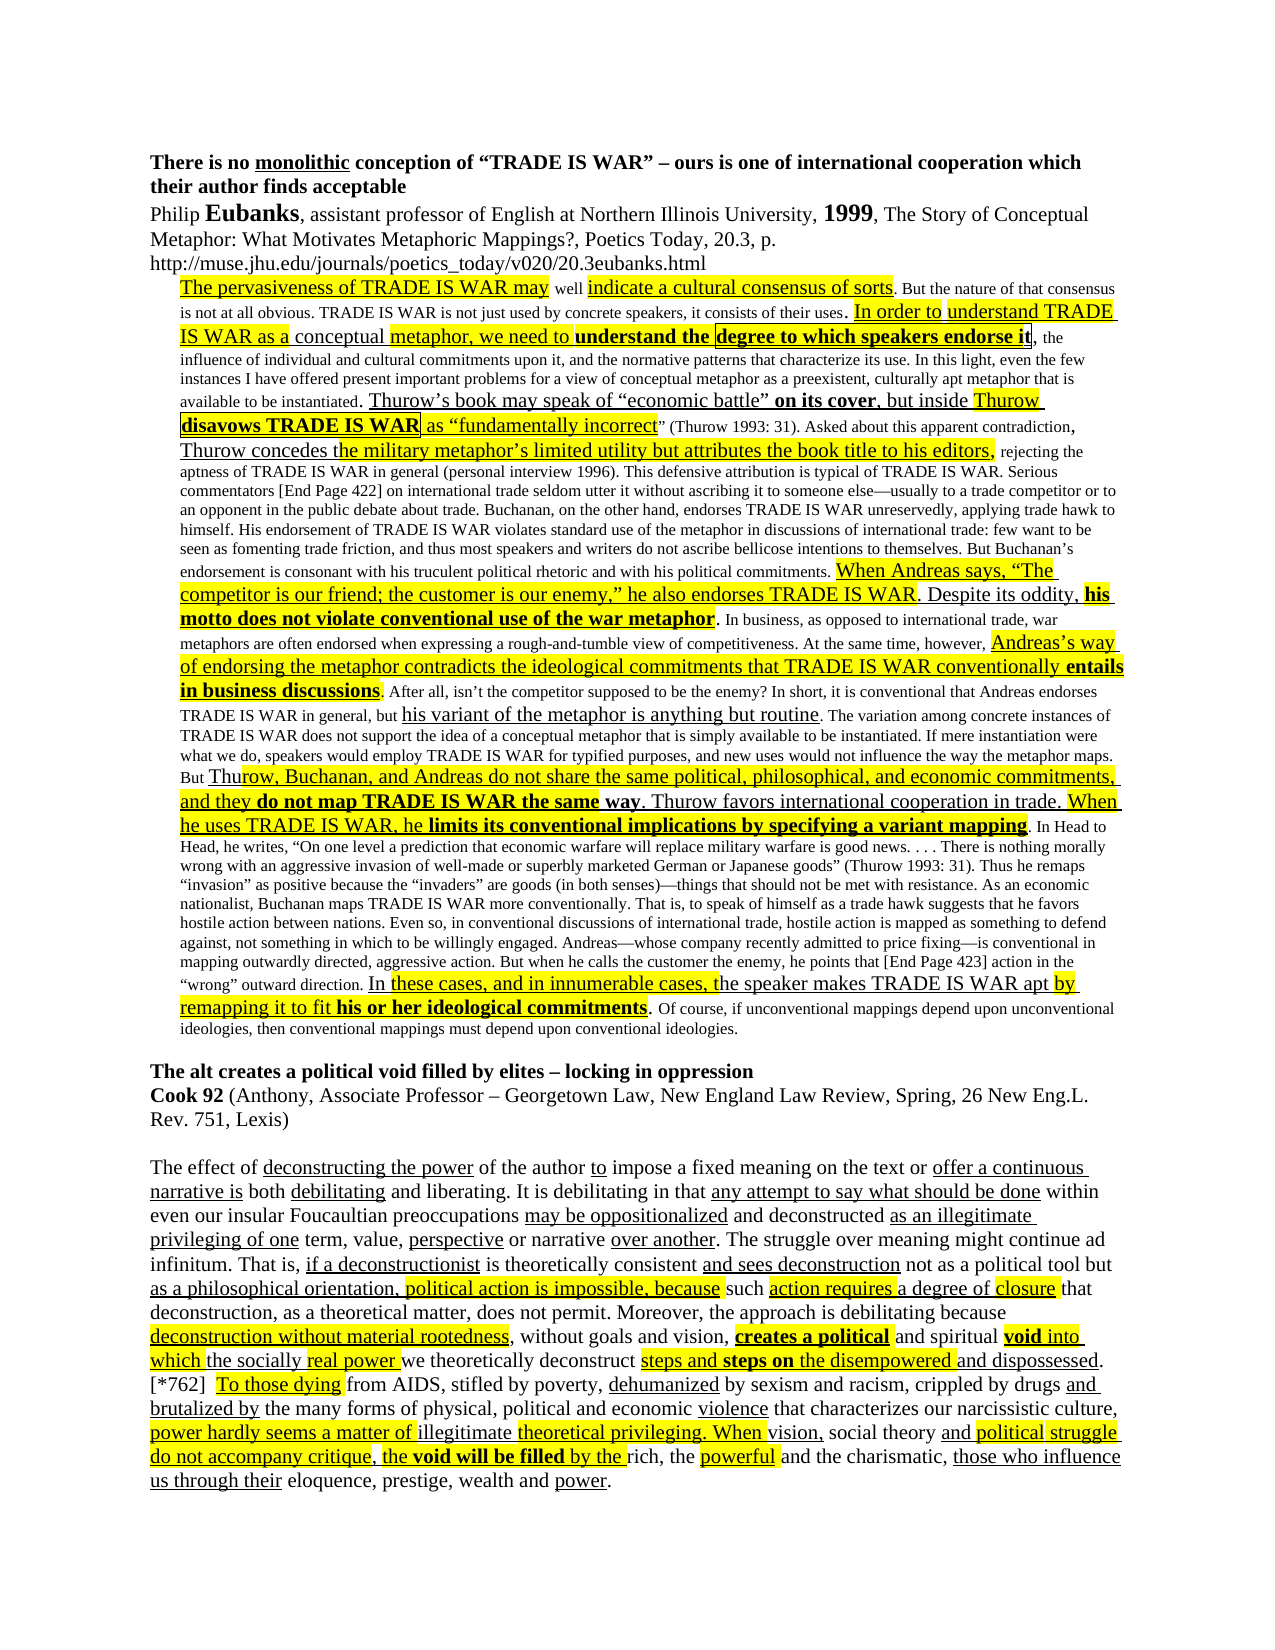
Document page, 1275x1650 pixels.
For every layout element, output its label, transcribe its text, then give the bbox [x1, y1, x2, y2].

text Philip Eubanks, assistant professor of English at Northern Illinois University, 1999, The Story of Conceptual Metaphor: What Motivates Metaphoric Mappings?, Poetics Today, 20.3, p. http://muse.jhu.edu/journals/poetics_today/v020/20.3eubanks.html [150, 198, 1125, 275]
text Cook 92 (Anthony, Associate Professor – Law, Law Review, Spring, 26 New Eng.L. Rev. 751, Lexis) [150, 1083, 1125, 1131]
subtitle The alt creates a political void filled by elites – locking in oppression [150, 1059, 1125, 1083]
text The pervasiveness of TRADE IS WAR may well indicate a cultural consensus of sorts. But the nature of that consensus is not at all obvious. TRADE IS WAR is not just used by concrete speakers, it consists of their uses. In order to understand TRADE IS WAR as a conceptual metaphor, we need to understand the degree to which speakers endorse it, the influence of individual and cultural commitments upon it, and the normative patterns that characterize its use. In this light, even the few instances I have offered present important problems for a view of conceptual metaphor as a preexistent, culturally apt metaphor that is available to be instantiated. Thurow’s book may speak of “economic battle” on its cover, but inside Thurow disavows TRADE IS WAR as “fundamentally incorrect” (Thurow 1993: 31). Asked about this apparent contradiction, Thurow concedes the military metaphor’s limited utility but attributes the book title to his editors, rejecting the aptness of TRADE IS WAR in general (personal interview 1996). This defensive attribution is typical of TRADE IS WAR. Serious commentators [End Page 422] on international trade seldom utter it without ascribing it to someone else—usually to a trade competitor or to an opponent in the public debate about trade. Buchanan, on the other hand, endorses TRADE IS WAR unreservedly, applying trade hawk to himself. His endorsement of TRADE IS WAR violates standard use of the metaphor in discussions of international trade: few want to be seen as fomenting trade friction, and thus most speakers and writers do not ascribe bellicose intentions to themselves. But Buchanan’s endorsement is consonant with his truculent political rhetoric and with his political commitments. When Andreas says, “The competitor is our friend; the customer is our enemy,” he also endorses TRADE IS WAR. Despite its oddity, his motto does not violate conventional use of the war metaphor. In business, as opposed to international trade, war metaphors are often endorsed when expressing a rough-and-tumble view of competitiveness. At the same time, however, Andreas’s way of endorsing the metaphor contradicts the ideological commitments that TRADE IS WAR conventionally entails in business discussions. After all, isn’t the competitor supposed to be the enemy? In short, it is conventional that Andreas endorses TRADE IS WAR in general, but his variant of the metaphor is anything but routine. The variation among concrete instances of TRADE IS WAR does not support the idea of a conceptual metaphor that is simply available to be instantiated. If mere instantiation were what we do, speakers would employ TRADE IS WAR for typified purposes, and new uses would not influence the way the metaphor maps. But Thurow, Buchanan, and Andreas do not share the same political, philosophical, and economic commitments, and they do not map TRADE IS WAR the same way. Thurow favors international cooperation in trade. When he uses TRADE IS WAR, he limits its conventional implications by specifying a variant mapping. In Head to Head, he writes, “On one level a prediction that economic warfare will replace military warfare is good news. . . . There is nothing morally wrong with an aggressive invasion of well-made or superbly marketed German or Japanese goods” (Thurow 1993: 31). Thus he remaps “invasion” as positive because the “invaders” are goods (in both senses)—things that should not be met with resistance. As an economic nationalist, Buchanan maps TRADE IS WAR more conventionally. That is, to speak of himself as a trade hawk suggests that he favors hostile action between nations. Even so, in conventional discussions of international trade, hostile action is mapped as something to defend against, not something in which to be willingly engaged. Andreas—whose company recently admitted to price fixing—is conventional in mapping outwardly directed, aggressive action. But when he calls the customer the enemy, he points that [End Page 423] action in the “wrong” outward direction. In these cases, and in innumerable cases, the speaker makes TRADE IS WAR apt by remapping it to fit his or her ideological commitments. Of course, if unconventional mappings depend upon unconventional ideologies, then conventional mappings must depend upon conventional ideologies. [180, 275, 1125, 1038]
text The effect of deconstructing the power of the author to impose a fixed meaning on the text or offer a continuous narrative is both debilitating and liberating. It is debilitating in that any attempt to say what should be done within even our insular Foucaultian preoccupations may be oppositionalized and deconstructed as an illegitimate privileging of one term, value, perspective or narrative over another. The struggle over meaning might continue ad infinitum. That is, if a deconstructionist is theoretically consistent and sees deconstruction not as a political tool but as a philosophical orientation, political action is impossible, because such action requires a degree of closure that deconstruction, as a theoretical matter, does not permit. Moreover, the approach is debilitating because deconstruction without material rootedness, without goals and vision, creates a political and spiritual void into which the socially real power we theoretically deconstruct steps and steps on the disempowered and dispossessed. [*762] To those dying from AIDS, stifled by poverty, dehumanized by sexism and racism, crippled by drugs and brutalized by the many forms of physical, political and economic violence that characterizes our narcissistic culture, power hardly seems a matter of illegitimate theoretical privileging. When vision, social theory and political struggle do not accompany critique, the void will be filled by the rich, the powerful and the charismatic, those who influence us through their eloquence, prestige, wealth and power. [150, 1155, 1125, 1492]
subtitle There is no monolithic conception of “TRADE IS WAR” – ours is one of international cooperation which their author finds acceptable [150, 150, 1125, 198]
